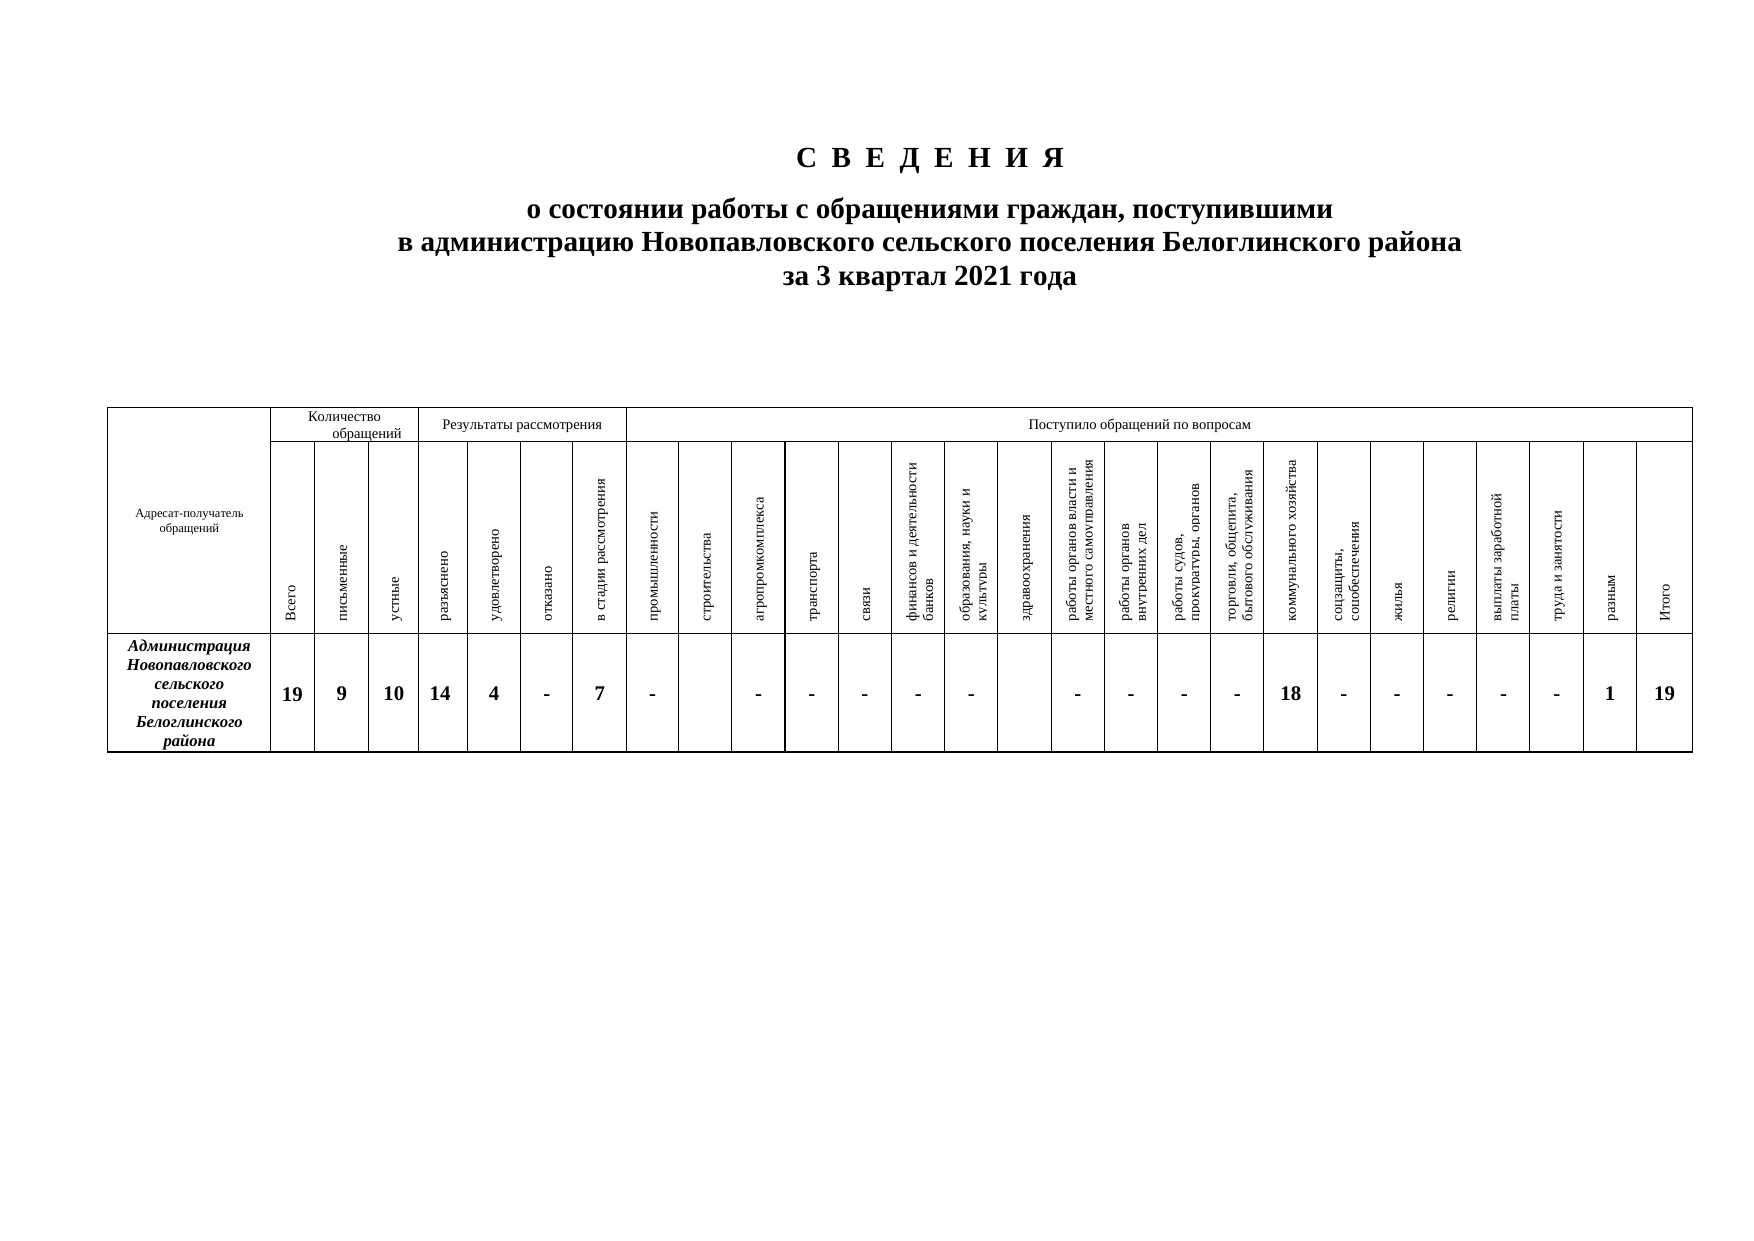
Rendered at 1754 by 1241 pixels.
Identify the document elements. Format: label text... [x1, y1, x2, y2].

table_cell - [1158, 634, 1210, 751]
table_cell работы судов, прокуратуры, органов юстиции [1158, 442, 1210, 633]
table_cell религии [1424, 442, 1476, 633]
table_cell - [1052, 634, 1104, 751]
table_cell удовлетворено [468, 442, 520, 633]
table_cell 9 [315, 634, 368, 751]
text за 3 квартал 2021 года [153, 258, 1706, 291]
table_cell Итого [1637, 442, 1692, 633]
table_cell 4 [468, 634, 520, 751]
table_cell здравоохранения [998, 442, 1051, 633]
text в администрацию Новопавловского сельского поселения Белоглинского района [153, 224, 1706, 258]
table_cell 19 [271, 634, 314, 751]
table_cell соцзащиты, соцобеспечения [1318, 442, 1370, 633]
table_header Результаты рассмотрения [419, 408, 626, 441]
table_cell выплаты заработной платы [1477, 442, 1529, 633]
table_cell в стадии рассмотрения [573, 442, 626, 633]
table_cell - [1371, 634, 1423, 751]
title СВЕДЕНИЯ [153, 140, 1706, 174]
table_cell - [1105, 634, 1157, 751]
table_cell - [1424, 634, 1476, 751]
table_cell - [945, 634, 997, 751]
table_cell Администрация Новопавловского сельского поселения Белоглинского района [108, 634, 270, 751]
table_cell транспорта [786, 442, 838, 633]
table_cell жилья [1371, 442, 1423, 633]
table_cell - [627, 634, 678, 751]
table_cell - [786, 634, 838, 751]
table_cell - [1318, 634, 1370, 751]
table_cell образования, науки и культуры [945, 442, 997, 633]
table_cell 14 [419, 634, 467, 751]
table_cell торговли, общепита, бытового обслуживания [1211, 442, 1263, 633]
table_cell труда и занятости [1530, 442, 1583, 633]
table_cell агропромкомплекса [732, 442, 784, 633]
text о состоянии работы с обращениями граждан, поступившими [153, 191, 1706, 224]
table_cell работы органов власти и местного самоуправления [1052, 442, 1104, 633]
table_cell финансов и деятельности банков [892, 442, 944, 633]
table_cell 18 [1264, 634, 1317, 751]
table_cell 19 [1637, 634, 1692, 751]
table_cell - [1530, 634, 1583, 751]
table_cell - [839, 634, 891, 751]
table_header Адресат-получатель обращений [108, 408, 270, 633]
table_cell - [1211, 634, 1263, 751]
table_cell [998, 634, 1051, 751]
table_cell связи [839, 442, 891, 633]
table_cell коммунального хозяйства [1264, 442, 1317, 633]
table_cell - [892, 634, 944, 751]
table_cell устные [369, 442, 418, 633]
table_header Поступило обращений по вопросам [627, 408, 1692, 441]
table_cell 7 [573, 634, 626, 751]
table_cell - [521, 634, 572, 751]
table_cell 1 [1584, 634, 1636, 751]
table_cell - [1477, 634, 1529, 751]
table_cell разным [1584, 442, 1636, 633]
table_cell [679, 634, 731, 751]
table_cell разъяснено [419, 442, 467, 633]
table_cell Всего [271, 442, 314, 633]
table_cell промышленности [627, 442, 678, 633]
table_cell письменные [315, 442, 368, 633]
table_cell 10 [369, 634, 418, 751]
table_cell работы органов внутренних дел [1105, 442, 1157, 633]
table_cell - [732, 634, 784, 751]
table_cell строительства [679, 442, 731, 633]
table_header Количество обращений [271, 408, 418, 441]
table_cell отказано [521, 442, 572, 633]
